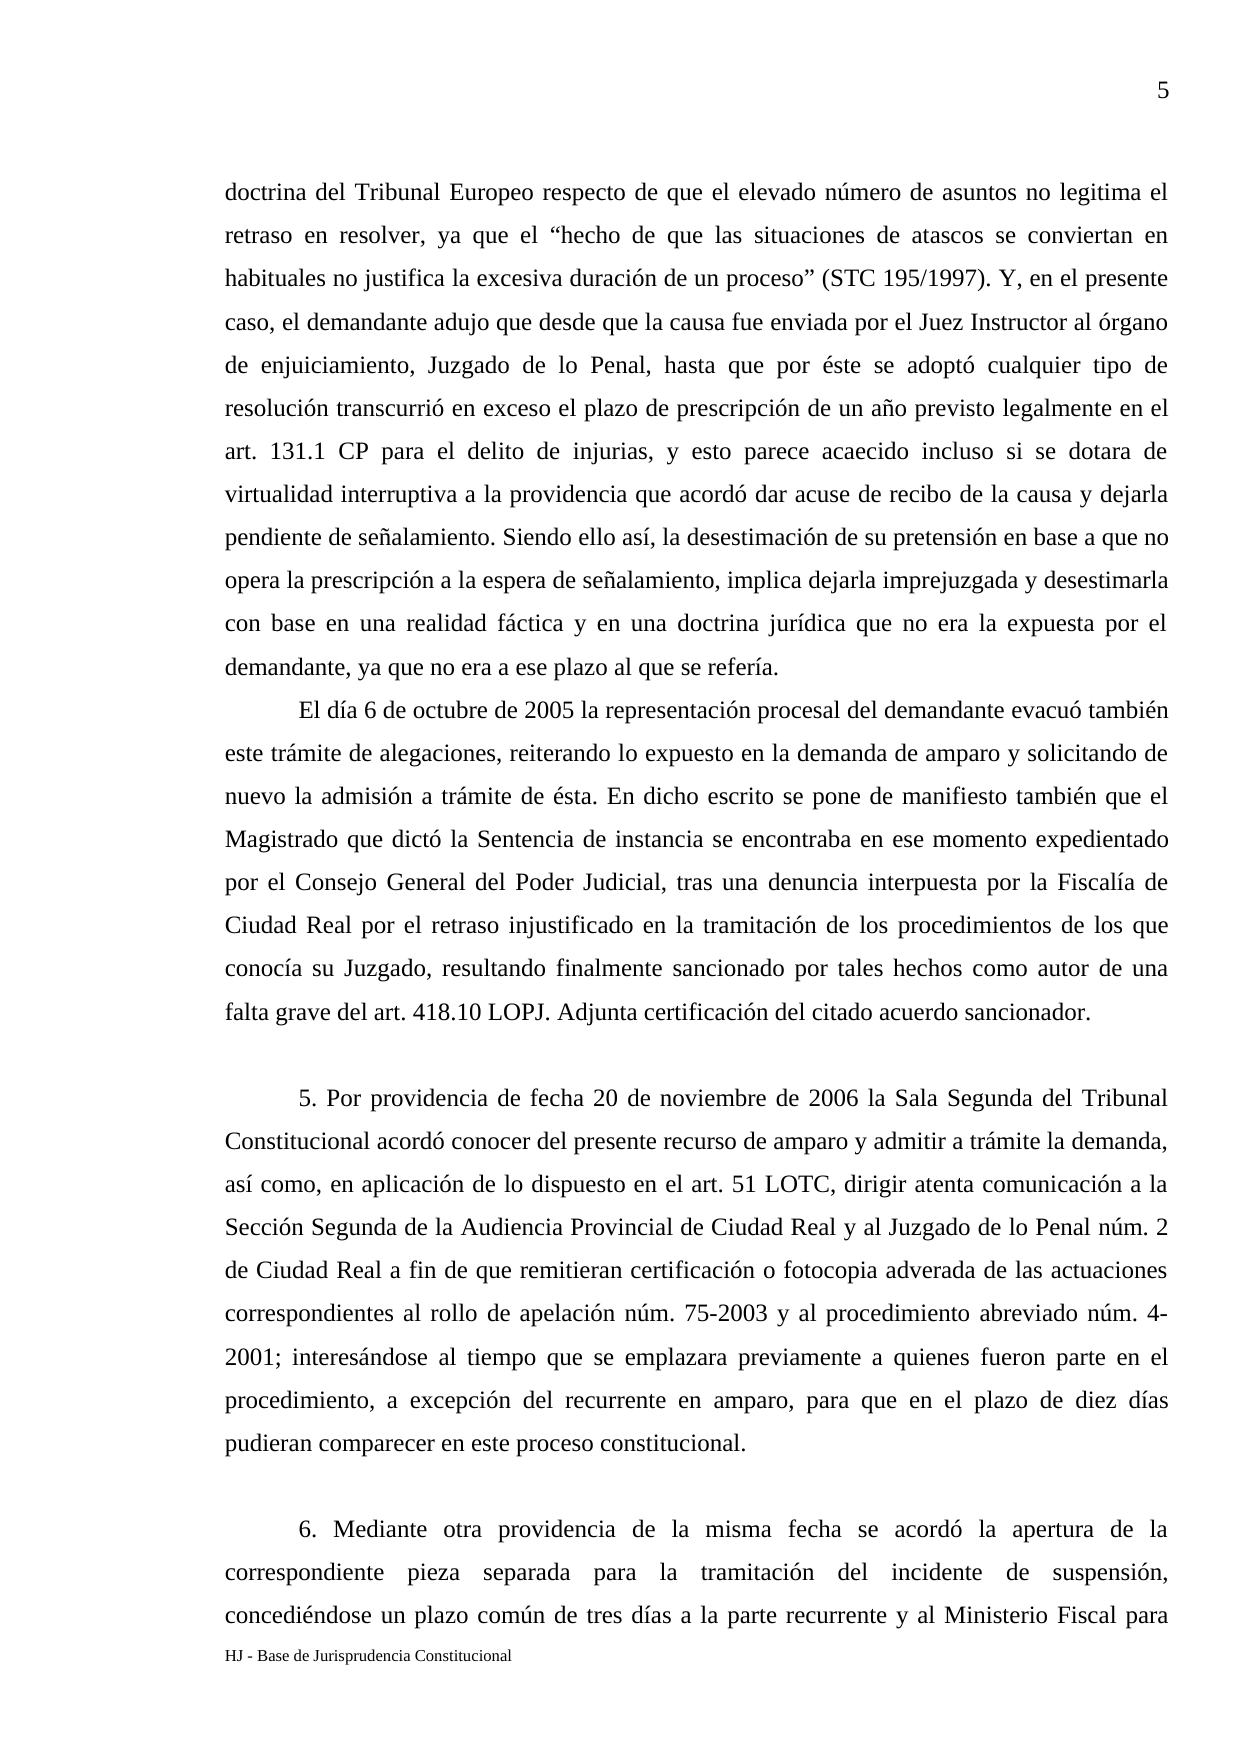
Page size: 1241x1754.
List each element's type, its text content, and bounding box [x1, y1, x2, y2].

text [224, 1514, 1169, 1629]
text 5. Por providencia de fecha 20 de noviembre de 2006 la Sala Segunda del Tribunal Constitucional acordó conocer del presente recurso de amparo y admitir a trámite la demanda, así como, en aplicación de lo dispuesto en el art. 51 LOTC, dirigir atenta comunicación a la Sección Segunda de la Audiencia Provincial de Ciudad Real y al Juzgado de lo Penal núm. 2 de Ciudad Real a fin de que remitieran certificación o fotocopia adverada de las actuaciones correspondientes al rollo de apelación núm. 75-2003 y al procedimiento abreviado núm. 4-2001; interesándose al tiempo que se emplazara previamente a quienes fueron parte en el procedimiento, a excepción del recurrente en amparo, para que en el plazo de diez días pudieran comparecer en este proceso constitucional. [224, 1083, 1169, 1457]
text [224, 177, 1169, 680]
text El día 6 de octubre de 2005 la representación procesal del demandante evacuó también este trámite de alegaciones, reiterando lo expuesto en la demanda de amparo y solicitando de nuevo la admisión a trámite de ésta. En dicho escrito se pone de manifiesto también que el Magistrado que dictó la Sentencia de instancia se encontraba en ese momento expedientado por el Consejo General del Poder Judicial, tras una denuncia interpuesta por la Fiscalía de Ciudad Real por el retraso injustificado en la tramitación de los procedimientos de los que conocía su Juzgado, resultando finalmente sancionado por tales hechos como autor de una falta grave del art. 418.10 LOPJ. Adjunta certificación del citado acuerdo sancionador. [224, 695, 1169, 1025]
